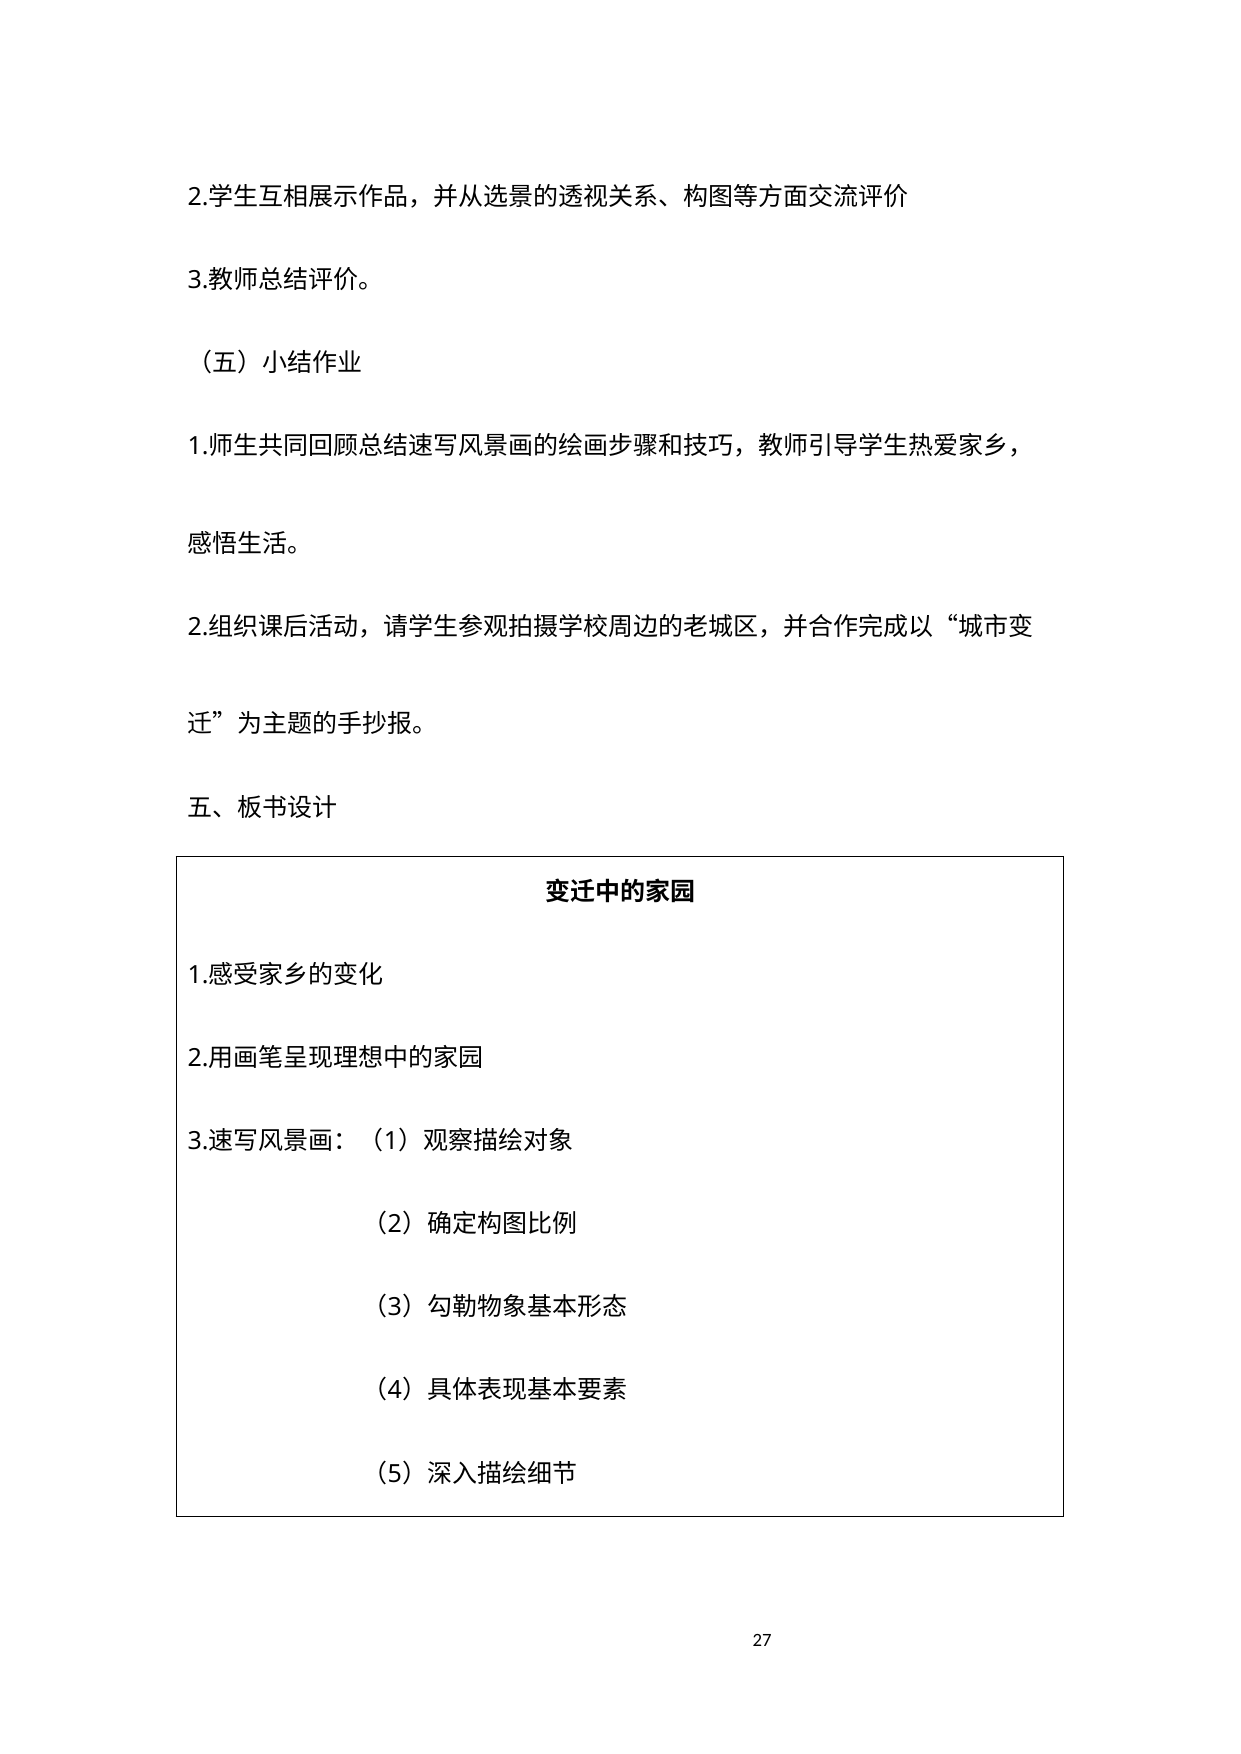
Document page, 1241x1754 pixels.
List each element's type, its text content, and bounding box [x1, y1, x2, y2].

text 3.教师总结评价。 [187, 245, 1053, 310]
text （五）小结作业 [187, 328, 1053, 393]
text 2.组织课后活动，请学生参观拍摄学校周边的老城区，并合作完成以“城市变迁”为主题的手抄报。 [187, 592, 1053, 754]
text 五、板书设计 [187, 773, 1053, 838]
text 1.师生共同回顾总结速写风景画的绘画步骤和技巧，教师引导学生热爱家乡，感悟生活。 [187, 411, 1053, 574]
text 2.学生互相展示作品，并从选景的透视关系、构图等方面交流评价 [187, 162, 1053, 227]
table_header 变迁中的家园 1.感受家乡的变化 2.用画笔呈现理想中的家园 3.速写风景画：（1）观察描绘对象 （2）确定构图比例 （3）勾勒物象基本形态 （4）具体表现基本要素 （5）深入描绘细节 [177, 857, 1063, 1516]
